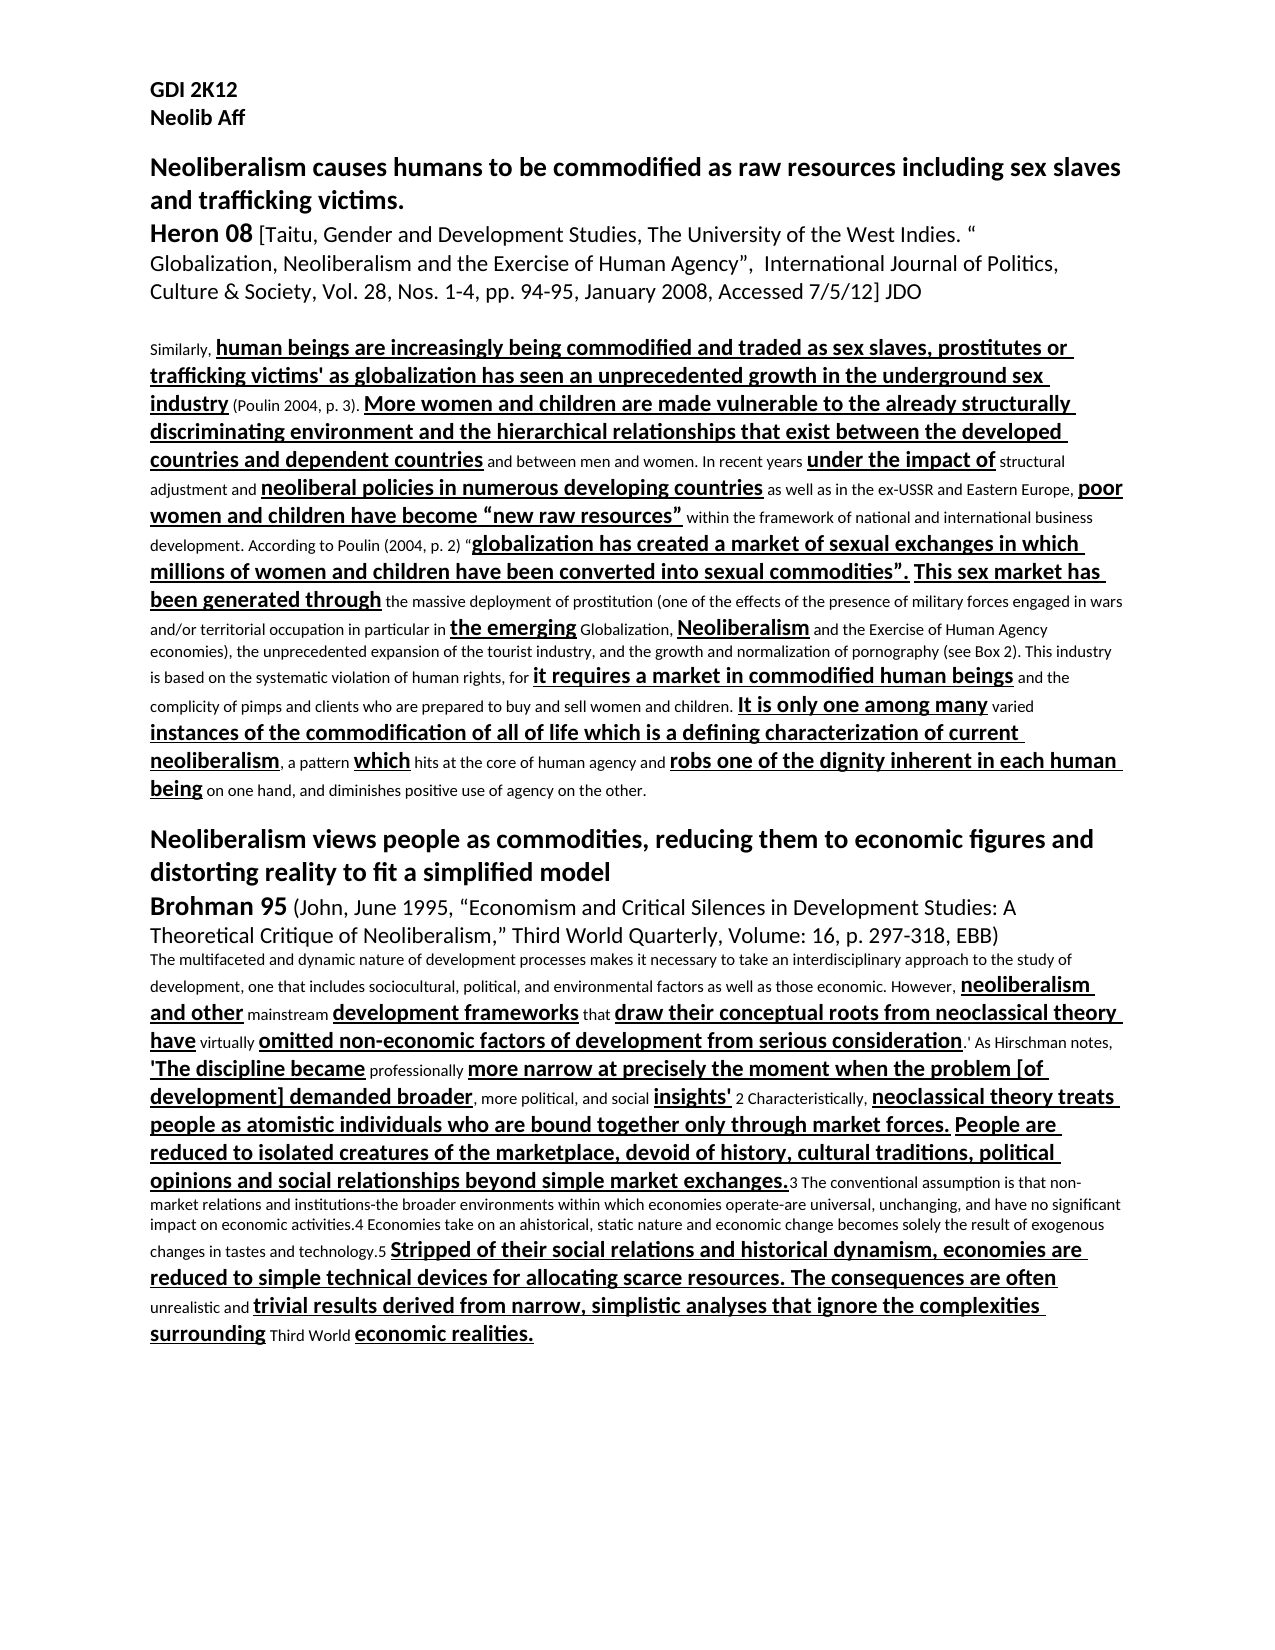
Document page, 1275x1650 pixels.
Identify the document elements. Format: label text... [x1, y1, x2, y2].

text Globalization, Neoliberalism and the Exercise of Human Agency”, International Journal of Politics, Culture & Society, Vol. 28, Nos. 1-4, pp. 94-95, January 2008, Accessed 7/5/12] JDO [150, 249, 1125, 305]
subtitle Neoliberalism causes humans to be commodified as raw resources including sex slaves and trafficking victims. [150, 150, 1125, 216]
subtitle Neoliberalism views people as commodities, reducing them to economic figures and distorting reality to fit a simplified model [150, 823, 1125, 889]
text The multifaceted and dynamic nature of development processes makes it necessary to take an interdisciplinary approach to the study of development, one that includes sociocultural, political, and environmental factors as well as those economic. However, neoliberalism and other mainstream development frameworks that draw their conceptual roots from neoclassical theory have virtually omitted non-economic factors of development from serious consideration.' As Hirschman notes, 'The discipline became professionally more narrow at precisely the moment when the problem [of development] demanded broader, more political, and social insights' 2 Characteristically, neoclassical theory treats people as atomistic individuals who are bound together only through market forces. People are reduced to isolated creatures of the marketplace, devoid of history, cultural traditions, political opinions and social relationships beyond simple market exchanges.3 The conventional assumption is that non-market relations and institutions-the broader environments within which economies operate-are universal, unchanging, and have no significant impact on economic activities.4 Economies take on an ahistorical, static nature and economic change becomes solely the result of exogenous changes in tastes and technology.5 Stripped of their social relations and historical dynamism, economies are reduced to simple technical devices for allocating scarce resources. The consequences are often unrealistic and trivial results derived from narrow, simplistic analyses that ignore the complexities surrounding Third World economic realities. [150, 950, 1125, 1347]
text Brohman 95 (John, June 1995, “Economism and Critical Silences in Development Studies: A Theoretical Critique of Neoliberalism,” Third World Quarterly, Volume: 16, p. 297-318, EBB) [150, 889, 1125, 950]
text Similarly, human beings are increasingly being commodified and traded as sex slaves, prostitutes or trafficking victims' as globalization has seen an unprecedented growth in the underground sex industry (Poulin 2004, p. 3). More women and children are made vulnerable to the already structurally discriminating environment and the hierarchical relationships that exist between the developed countries and dependent countries and between men and women. In recent years under the impact of structural adjustment and neoliberal policies in numerous developing countries as well as in the ex-USSR and Eastern Europe, poor women and children have become “new raw resources” within the framework of national and international business development. According to Poulin (2004, p. 2) “globalization has created a market of sexual exchanges in which millions of women and children have been converted into sexual commodities”. This sex market has been generated through the massive deployment of prostitution (one of the effects of the presence of military forces engaged in wars and/or territorial occupation in particular in the emerging Globalization, Neoliberalism and the Exercise of Human Agency economies), the unprecedented expansion of the tourist industry, and the growth and normalization of pornography (see Box 2). This industry is based on the systematic violation of human rights, for it requires a market in commodified human beings and the complicity of pimps and clients who are prepared to buy and sell women and children. It is only one among many varied instances of the commodification of all of life which is a defining characterization of current neoliberalism, a pattern which hits at the core of human agency and robs one of the dignity inherent in each human being on one hand, and diminishes positive use of agency on the other. [150, 333, 1125, 802]
text Heron 08 [Taitu, Gender and Development Studies, The University of the West Indies. “ [150, 216, 1125, 249]
